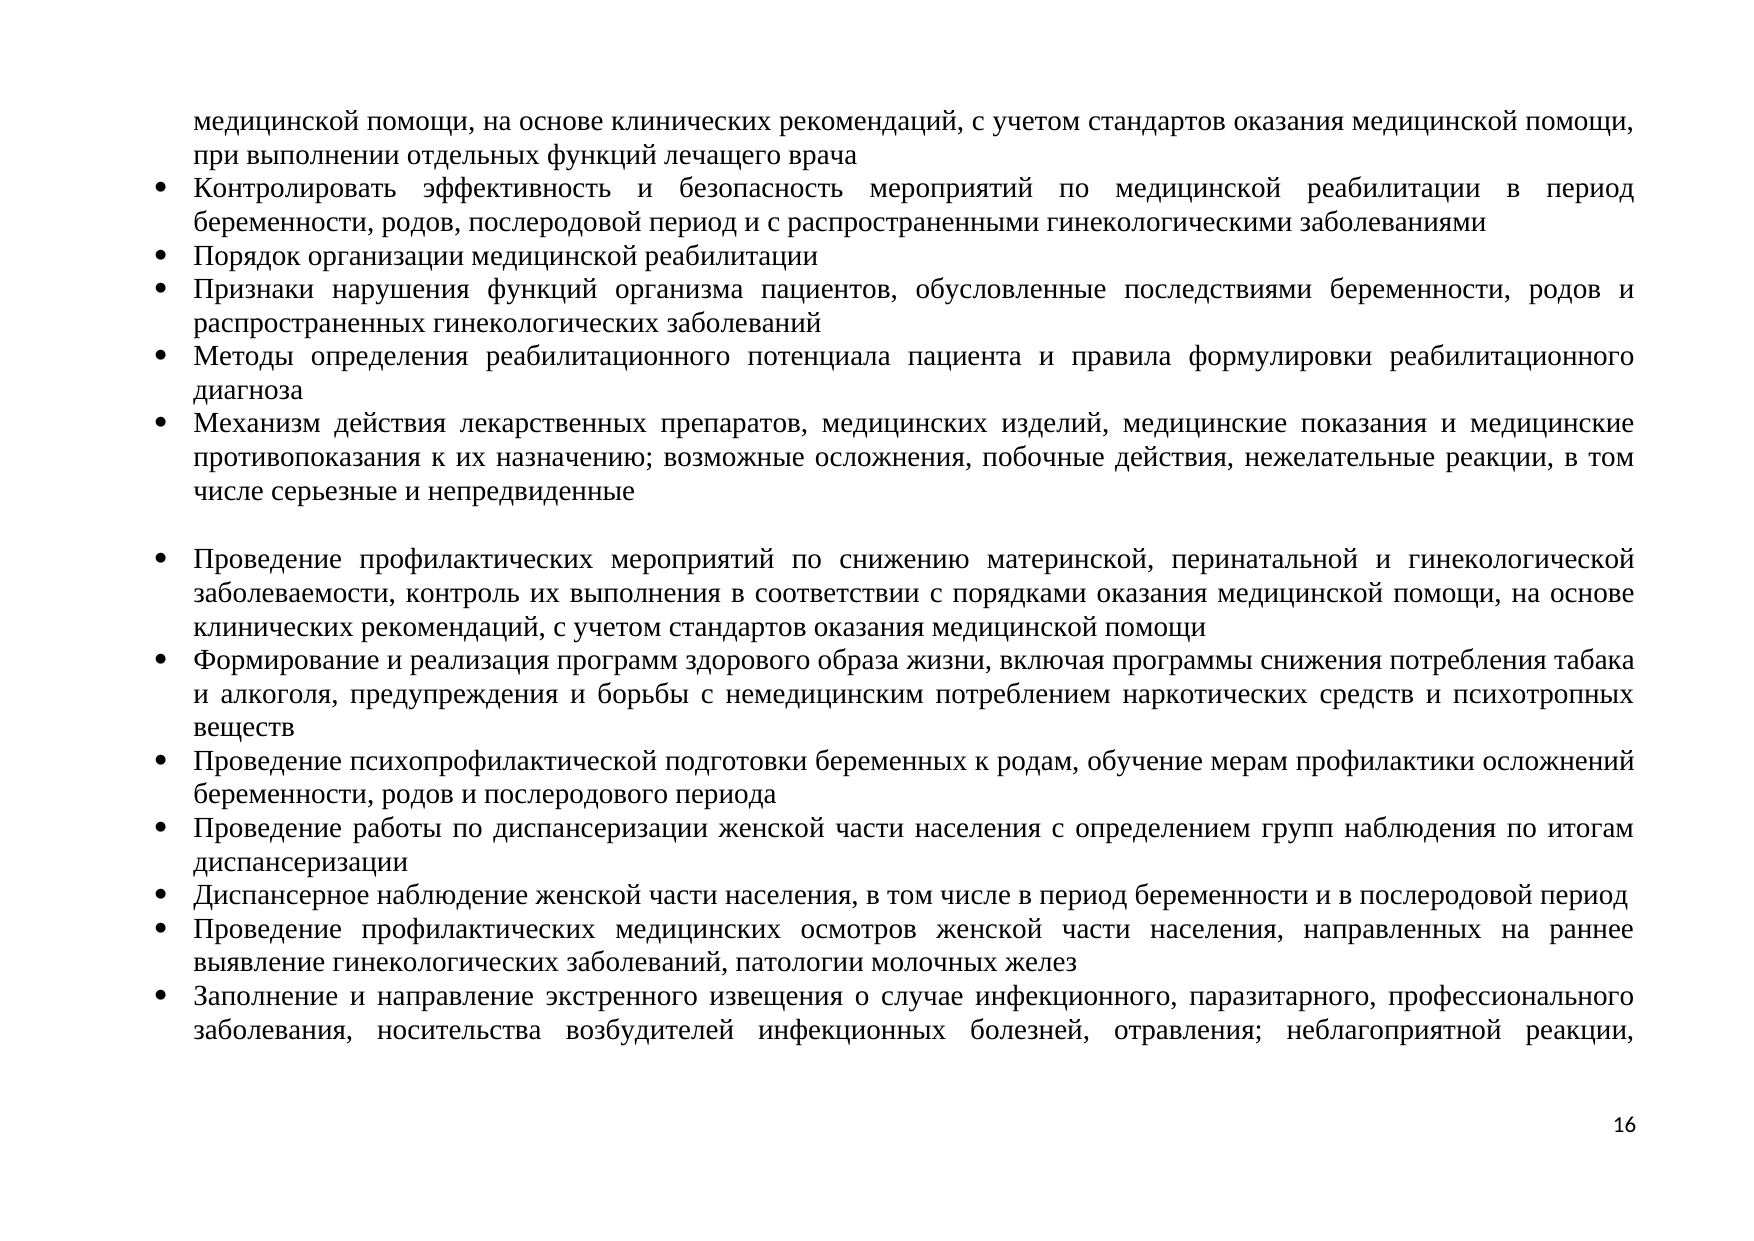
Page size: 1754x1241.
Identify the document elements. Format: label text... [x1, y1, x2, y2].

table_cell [117, 102, 1637, 541]
list Проведение работы по диспансеризации женской части населения с определением групп наблюдения по итогам диспансеризации [156, 810, 1636, 877]
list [156, 978, 1636, 1045]
list Формирование и реализация программ здорового образа жизни, включая программы снижения потребления табака и алкоголя, предупреждения и борьбы с немедицинским потреблением наркотических средств и психотропных веществ [156, 642, 1636, 743]
list Проведение психопрофилактической подготовки беременных к родам, обучение мерам профилактики осложнений беременности, родов и послеродового периода [156, 743, 1636, 810]
list Диспансерное наблюдение женской части населения, в том числе в период беременности и в послеродовой период [156, 877, 1636, 911]
list Проведение профилактических мероприятий по снижению материнской, перинатальной и гинекологической заболеваемости, контроль их выполнения в соответствии с порядками оказания медицинской помощи, на основе клинических рекомендаций, с учетом стандартов оказания медицинской помощи [156, 541, 1636, 642]
list Проведение профилактических медицинских осмотров женской части населения, направленных на раннее выявление гинекологических заболеваний, патологии молочных желез [156, 911, 1636, 978]
